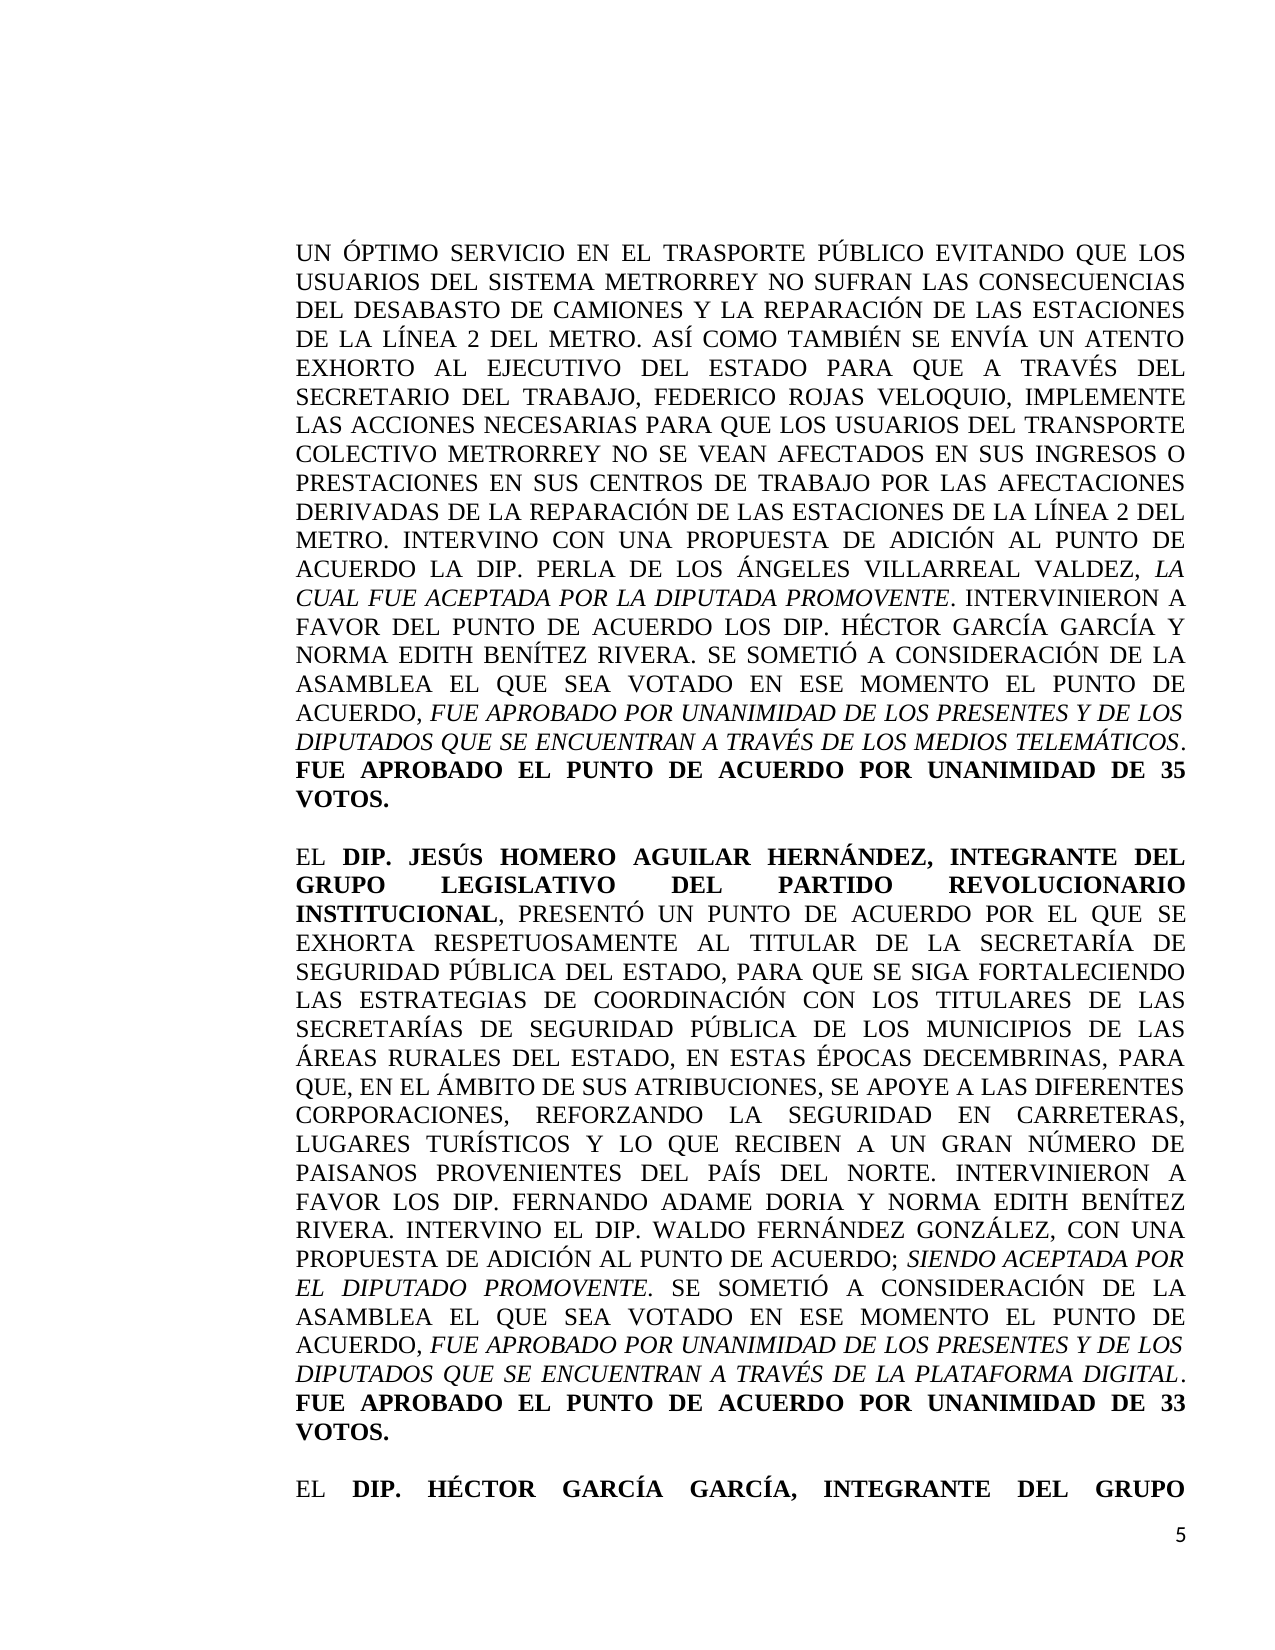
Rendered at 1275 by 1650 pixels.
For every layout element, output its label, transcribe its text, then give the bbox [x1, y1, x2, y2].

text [295, 238, 1186, 813]
text EL DIP. JESÚS HOMERO AGUILAR HERNÁNDEZ, INTEGRANTE DEL GRUPO LEGISLATIVO DEL PARTIDO REVOLUCIONARIO INSTITUCIONAL, PRESENTÓ UN PUNTO DE ACUERDO POR EL QUE SE EXHORTA RESPETUOSAMENTE AL TITULAR DE LA SECRETARÍA DE SEGURIDAD PÚBLICA DEL ESTADO, PARA QUE SE SIGA FORTALECIENDO LAS ESTRATEGIAS DE COORDINACIÓN CON LOS TITULARES DE LAS SECRETARÍAS DE SEGURIDAD PÚBLICA DE LOS MUNICIPIOS DE LAS ÁREAS RURALES DEL ESTADO, EN ESTAS ÉPOCAS DECEMBRINAS, PARA QUE, EN EL ÁMBITO DE SUS ATRIBUCIONES, SE APOYE A LAS DIFERENTES CORPORACIONES, REFORZANDO LA SEGURIDAD EN CARRETERAS, LUGARES TURÍSTICOS Y LO QUE RECIBEN A UN GRAN NÚMERO DE PAISANOS PROVENIENTES DEL PAÍS DEL NORTE. INTERVINIERON A FAVOR LOS DIP. FERNANDO ADAME DORIA Y NORMA EDITH BENÍTEZ RIVERA. INTERVINO EL DIP. WALDO FERNÁNDEZ GONZÁLEZ, CON UNA PROPUESTA DE ADICIÓN AL PUNTO DE ACUERDO; SIENDO ACEPTADA POR EL DIPUTADO PROMOVENTE. SE SOMETIÓ A CONSIDERACIÓN DE LA ASAMBLEA EL QUE SEA VOTADO EN ESE MOMENTO EL PUNTO DE ACUERDO, FUE APROBADO POR UNANIMIDAD DE LOS PRESENTES Y DE LOS DIPUTADOS QUE SE ENCUENTRAN A TRAVÉS DE LA PLATAFORMA DIGITAL. FUE APROBADO EL PUNTO DE ACUERDO POR UNANIMIDAD DE 33 VOTOS. [295, 842, 1186, 1445]
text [295, 1474, 1186, 1503]
